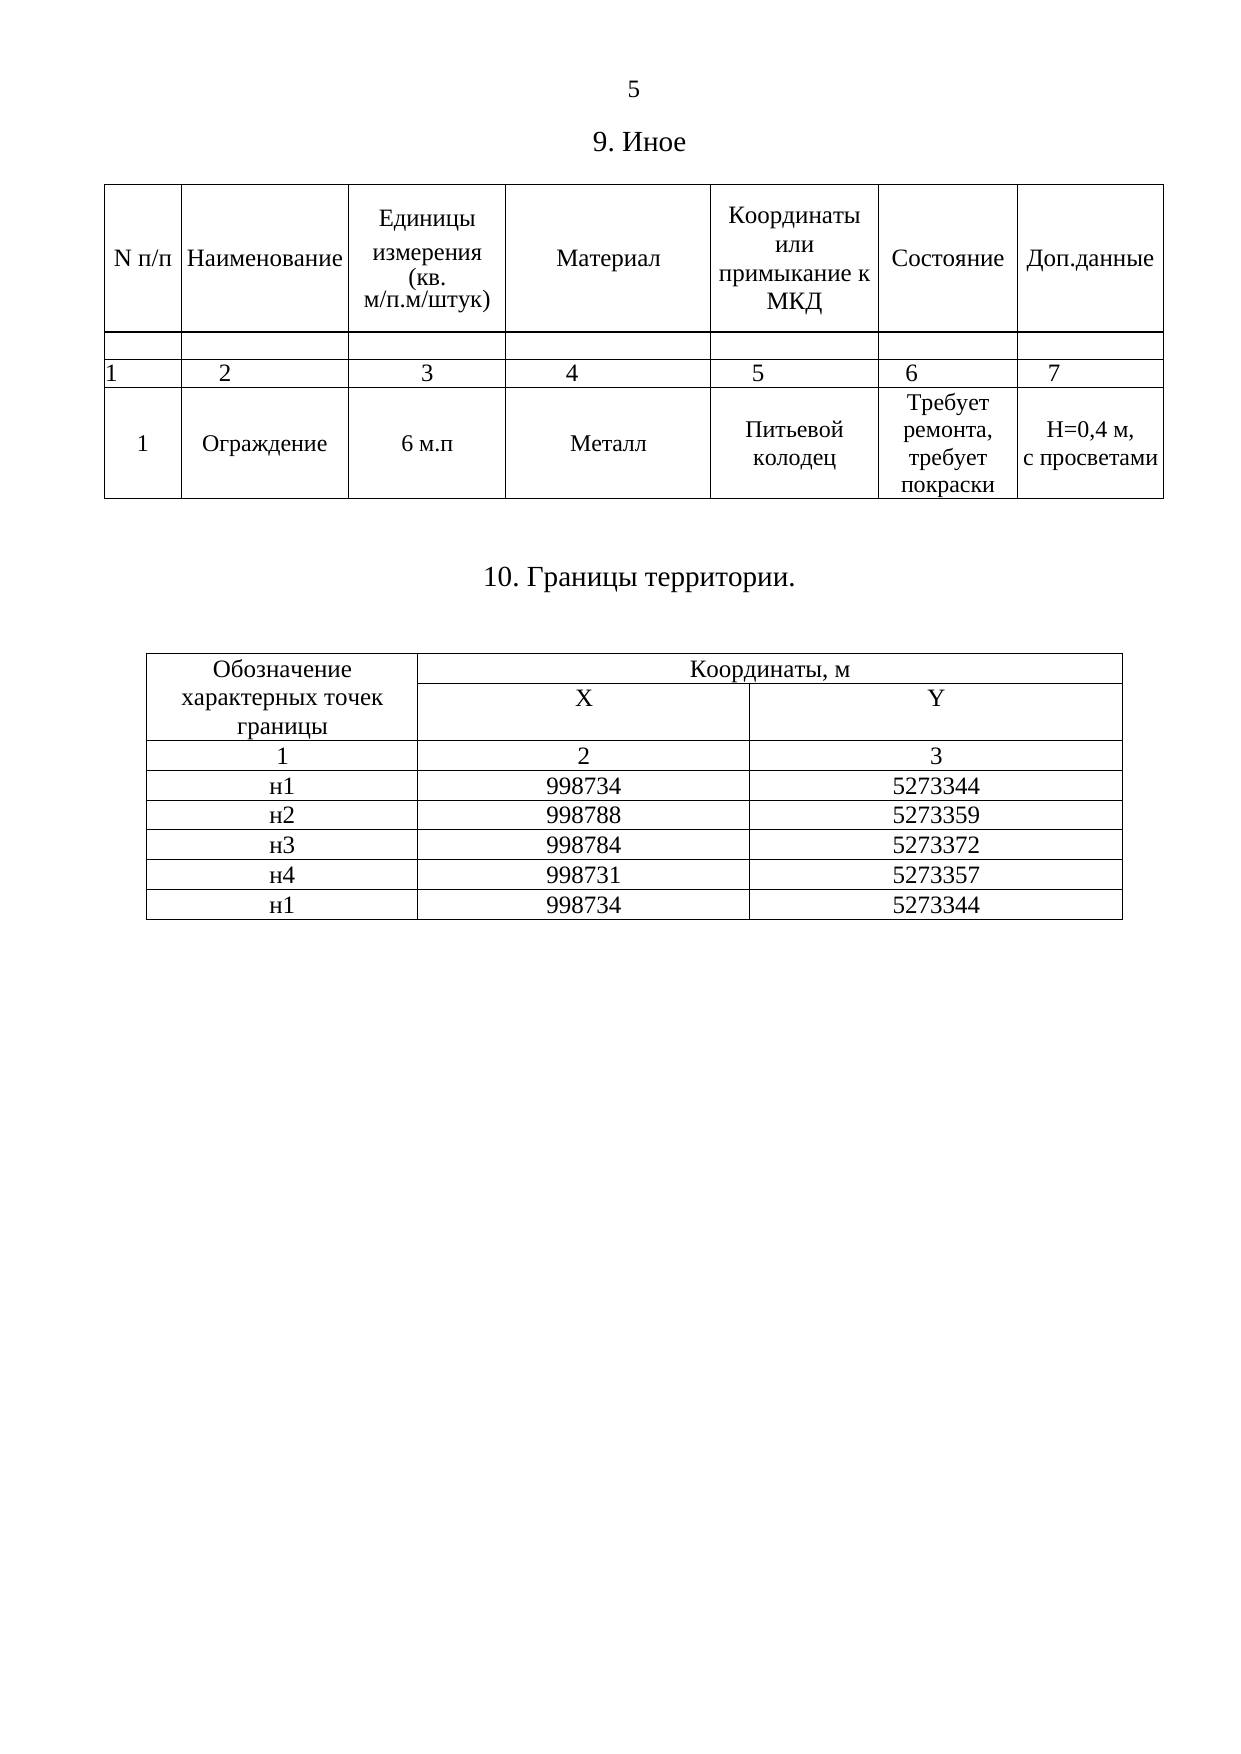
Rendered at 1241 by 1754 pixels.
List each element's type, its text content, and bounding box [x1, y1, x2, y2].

table_cell Н=0,4 м, с просветами [1018, 388, 1163, 498]
table_cell н1 [147, 890, 417, 919]
table_header Доп.данные [1018, 185, 1163, 331]
table_cell 1 [105, 360, 181, 387]
table_cell н2 [147, 801, 417, 829]
table_cell 1 [105, 388, 181, 498]
table_cell 1 [147, 741, 417, 770]
table_header Состояние [879, 185, 1017, 331]
table_cell [711, 333, 878, 359]
table_cell [105, 333, 181, 359]
table_header Обозначение характерных точек границы [147, 654, 417, 740]
table_cell [349, 333, 505, 359]
table_cell 5273344 [750, 771, 1122, 799]
text 9. Иное [83, 124, 1195, 157]
table_header Материал [506, 185, 710, 331]
table_cell 5273357 [750, 860, 1122, 889]
table_cell 5273359 [750, 801, 1122, 829]
table_cell 998788 [418, 801, 749, 829]
table_cell 6 м.п [349, 388, 505, 498]
table_cell н3 [147, 830, 417, 859]
table_cell Металл [506, 388, 710, 498]
table_cell [879, 333, 1017, 359]
table_cell 998734 [418, 771, 749, 799]
text 10. Границы территории. [83, 559, 1195, 593]
table_cell 3 [750, 741, 1122, 770]
table_header Единицы измерения (кв. м/п.м/штук) [349, 185, 505, 331]
table_cell 6 [879, 360, 1017, 387]
table_cell 3 [349, 360, 505, 387]
table_cell 2 [418, 741, 749, 770]
table_cell [1018, 333, 1163, 359]
table_cell 998784 [418, 830, 749, 859]
table_cell 4 [506, 360, 710, 387]
table_cell н4 [147, 860, 417, 889]
table_header Наименование [182, 185, 348, 331]
table_header Координаты, м [418, 654, 1122, 682]
table_cell Питьевой колодец [711, 388, 878, 498]
table_header N п/п [105, 185, 181, 331]
table_cell Ограждение [182, 388, 348, 498]
table_cell 5273372 [750, 830, 1122, 859]
table_header Координаты или примыкание к МКД [711, 185, 878, 331]
table_cell 5273344 [750, 890, 1122, 919]
table_cell [182, 333, 348, 359]
table_cell 998731 [418, 860, 749, 889]
table_cell Y [750, 684, 1122, 740]
table_cell н1 [147, 771, 417, 799]
table_cell Требует ремонта, требует покраски [879, 388, 1017, 498]
table_cell 998734 [418, 890, 749, 919]
table_cell [506, 333, 710, 359]
table_cell 5 [711, 360, 878, 387]
table_cell 2 [182, 360, 348, 387]
table_cell X [418, 684, 749, 740]
table_cell 7 [1018, 360, 1163, 387]
